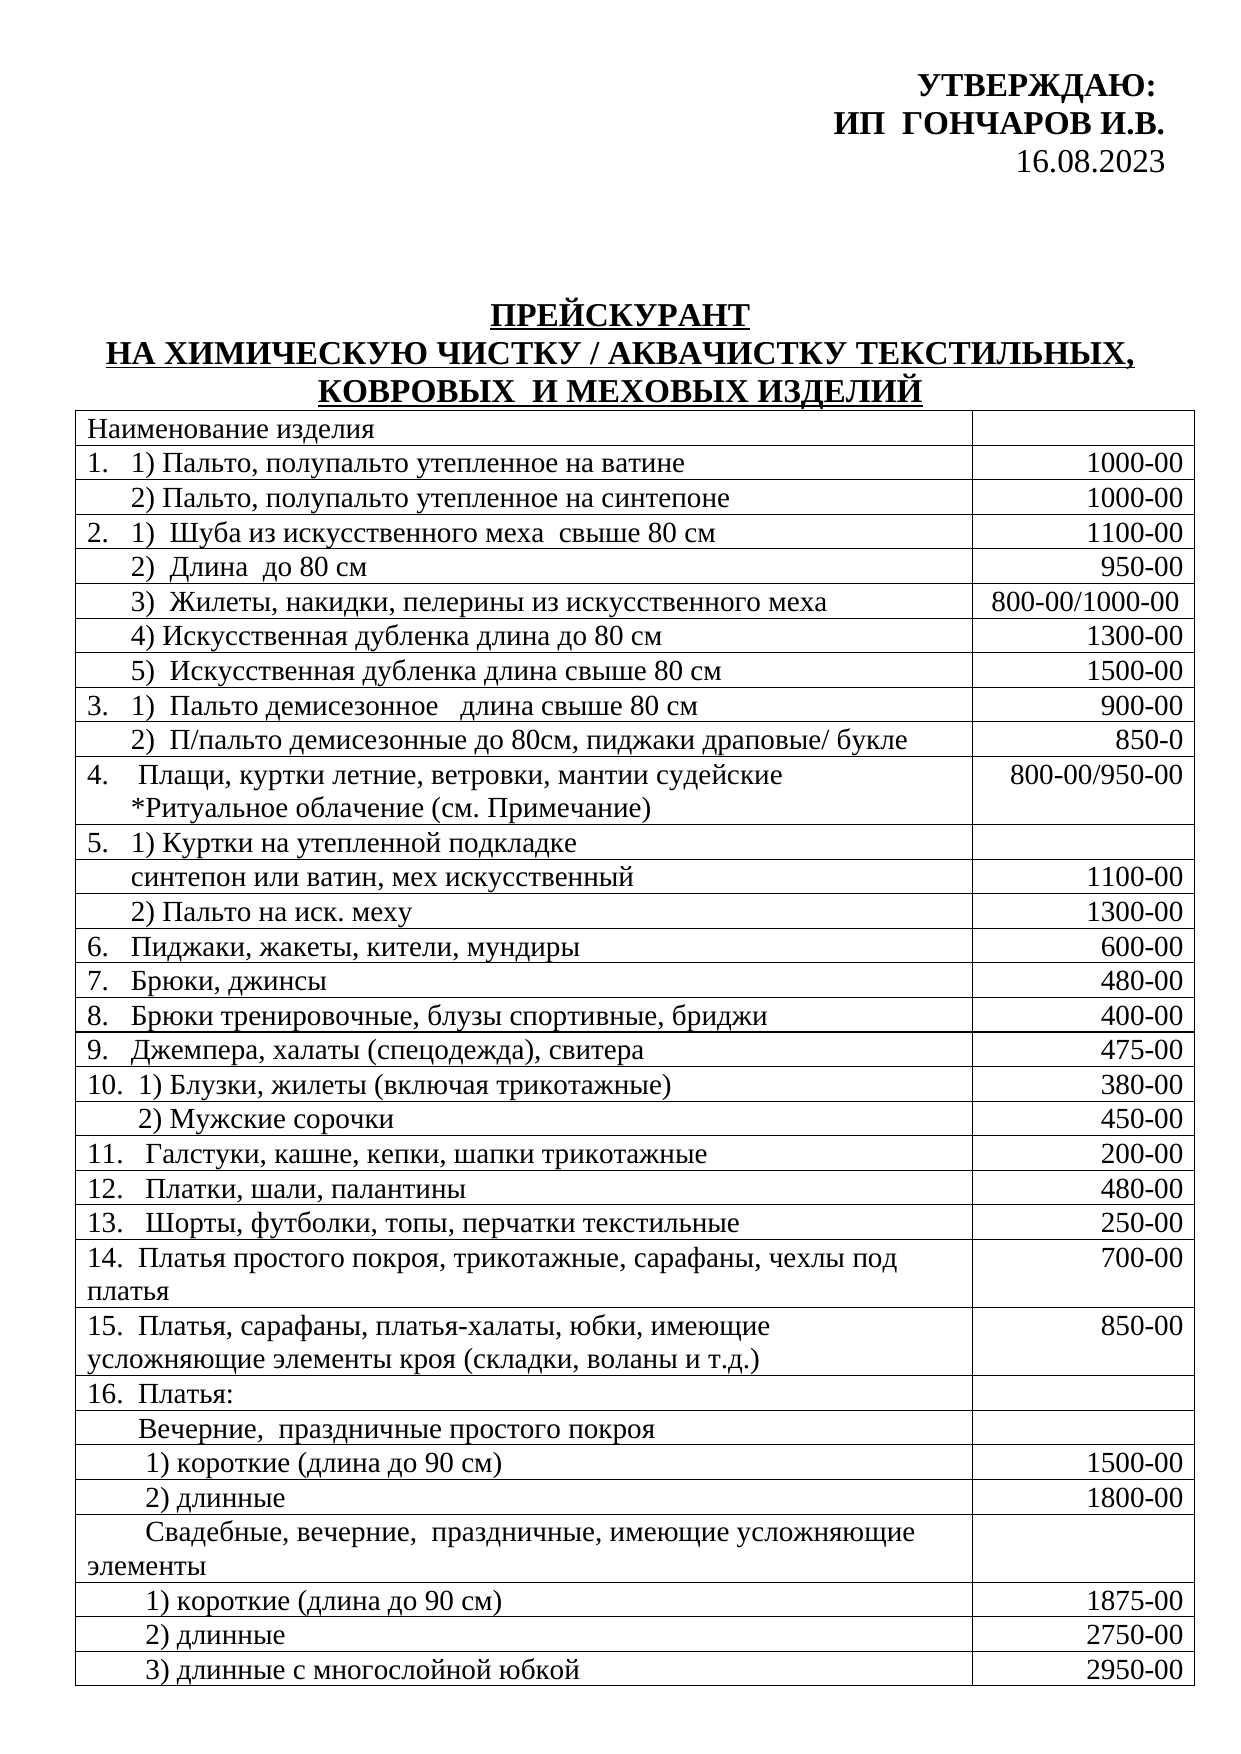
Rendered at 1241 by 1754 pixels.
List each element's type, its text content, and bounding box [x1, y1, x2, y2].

table_cell 475-00 [973, 1033, 1194, 1066]
table_cell 16. Платья: [76, 1376, 972, 1410]
table_cell синтепон или ватин, мех искусственный [76, 860, 972, 893]
table_cell 8. Брюки тренировочные, блузы спортивные, бриджи [76, 998, 972, 1031]
table_cell 380-00 [973, 1067, 1194, 1101]
table_cell 480-00 [973, 963, 1194, 997]
table_cell 10. 1) Блузки, жилеты (включая трикотажные) [76, 1067, 972, 1101]
table_cell 1100-00 [973, 860, 1194, 893]
table_cell 6. Пиджаки, жакеты, кители, мундиры [76, 929, 972, 962]
table_cell 2750-00 [973, 1617, 1194, 1651]
table_cell 3) Жилеты, накидки, пелерины из искусственного меха [76, 584, 972, 617]
table_cell 5) Искусственная дубленка длина свыше 80 см [76, 653, 972, 687]
table_cell 2) П/пальто демисезонные до 80см, пиджаки драповые/ букле [76, 722, 972, 756]
table_cell 1. 1) Пальто, полупальто утепленное на ватине [76, 446, 972, 479]
table_cell [973, 1411, 1194, 1444]
table_cell [973, 1376, 1194, 1410]
table_cell 2) Пальто на иск. меху [76, 894, 972, 928]
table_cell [76, 1515, 972, 1582]
table_cell 2. 1) Шуба из искусственного меха свыше [76, 515, 972, 548]
table_cell 2) Пальто, полупальто утепленное на синтепоне [76, 480, 972, 514]
table_cell 13. Шорты, футболки, топы, перчатки текстильные [76, 1205, 972, 1239]
table_cell [973, 1515, 1194, 1582]
text ИП ГОНЧАРОВ И.В. [75, 103, 1165, 142]
table_cell 400-00 [973, 998, 1194, 1031]
text ПРЕЙСКУРАНТ [75, 295, 1165, 333]
table_cell 2) Длина до [76, 549, 972, 583]
table_cell 700-00 [973, 1240, 1194, 1307]
text 16.08.2023 [75, 142, 1165, 180]
table_cell 1) короткие (длина до ) [76, 1583, 972, 1616]
table_cell 1500-00 [973, 1445, 1194, 1479]
table_cell 1000-00 [973, 480, 1194, 514]
table_cell 4. Плащи, куртки летние, ветровки, мантии судейские *Ритуальное облачение (см. Примечание) [76, 757, 972, 824]
table_cell 1800-00 [973, 1480, 1194, 1513]
table_cell 450-00 [973, 1102, 1194, 1135]
table_cell 800-00/950-00 [973, 757, 1194, 824]
table_cell 3) длинные с многослойной юбкой [76, 1652, 972, 1685]
text УТВЕРЖДАЮ: [75, 65, 1165, 103]
table_cell 850-0 [973, 722, 1194, 756]
table_cell 950-00 [973, 549, 1194, 583]
table_cell 1500-00 [973, 653, 1194, 687]
table_header Наименование изделия [76, 411, 972, 444]
table_cell 800-00/1000-00 [973, 584, 1194, 617]
table_cell 600-00 [973, 929, 1194, 962]
table_cell 3. 1) Пальто демисезонное длина свыше [76, 688, 972, 721]
table_cell 1300-00 [973, 894, 1194, 928]
text НА ХИМИЧЕСКУЮ ЧИСТКУ / АКВАЧИСТКУ ТЕКСТИЛЬНЫХ, КОВРОВЫХ И МЕХОВЫХ ИЗДЕЛИЙ [75, 333, 1165, 410]
table_cell 2) Мужские сорочки [76, 1102, 972, 1135]
table_cell 200-00 [973, 1136, 1194, 1170]
table_cell 1) короткие (длина до ) [76, 1445, 972, 1479]
table_cell 9. Джемпера, халаты (спецодежда), свитера [76, 1033, 972, 1066]
table_cell 5. 1) Куртки на утепленной подкладке [76, 825, 972, 858]
table_cell 15. Платья, сарафаны, платья-халаты, юбки, имеющие усложняющие элементы кроя (складки, воланы и т.д.) [76, 1308, 972, 1375]
table_cell 2950-00 [973, 1652, 1194, 1685]
table_cell 480-00 [973, 1171, 1194, 1204]
table_cell 2) длинные [76, 1617, 972, 1651]
table_cell Вечерние, праздничные простого покроя [76, 1411, 972, 1444]
table_cell 1875-00 [973, 1583, 1194, 1616]
table_cell 7. Брюки, джинсы [76, 963, 972, 997]
table_cell 4) Искусственная дубленка длина до 80 см [76, 619, 972, 652]
table_cell 14. Платья простого покроя, трикотажные, сарафаны, чехлы под платья [76, 1240, 972, 1307]
table_cell 250-00 [973, 1205, 1194, 1239]
table_cell 850-00 [973, 1308, 1194, 1375]
table_cell 11. Галстуки, кашне, кепки, шапки трикотажные [76, 1136, 972, 1170]
table_cell 1100-00 [973, 515, 1194, 548]
table_cell 2) длинные [76, 1480, 972, 1513]
table_cell 900-00 [973, 688, 1194, 721]
table_cell 1000-00 [973, 446, 1194, 479]
table_cell 1300-00 [973, 619, 1194, 652]
table_cell 12. Платки, шали, палантины [76, 1171, 972, 1204]
table_header [973, 411, 1194, 444]
table_cell [973, 825, 1194, 858]
